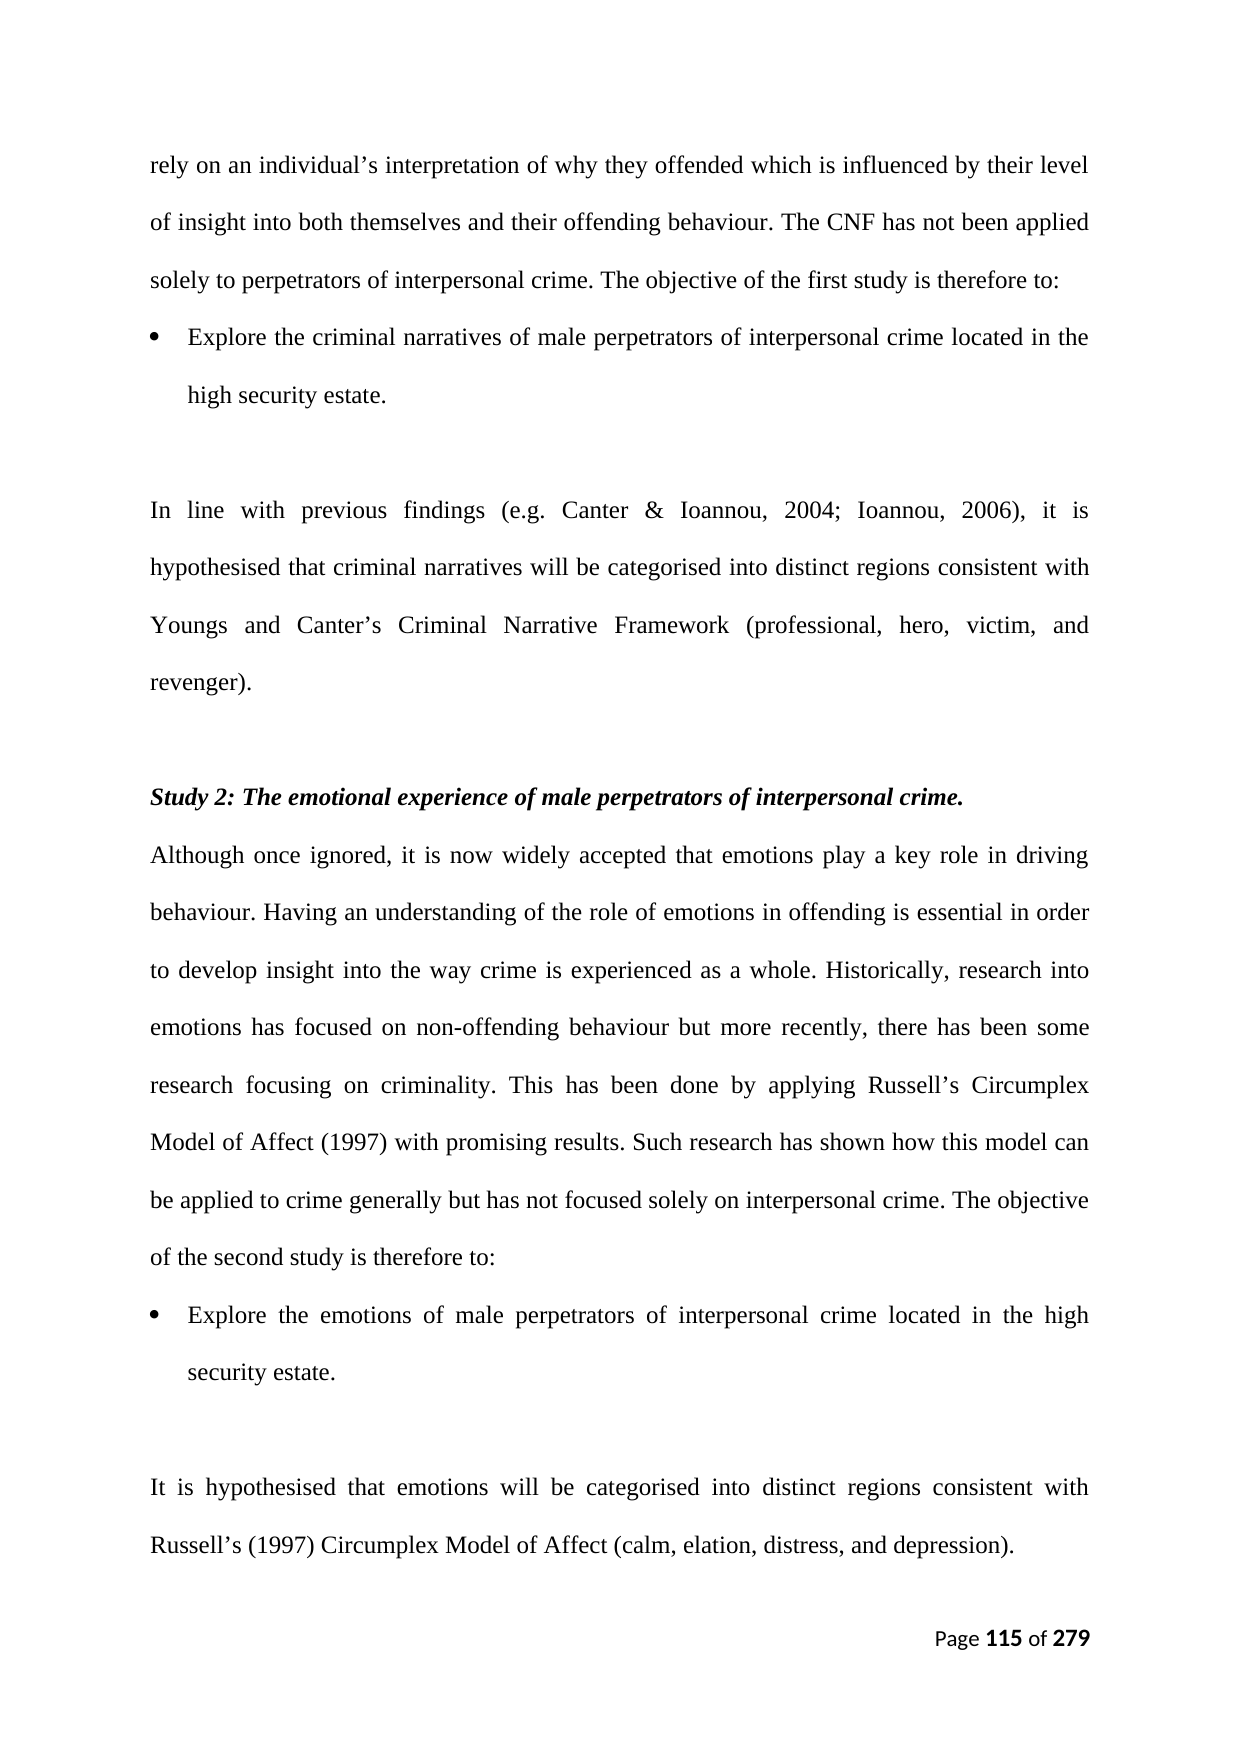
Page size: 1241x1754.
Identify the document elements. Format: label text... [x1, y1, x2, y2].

text Study 2: The emotional experience of male perpetrators of interpersonal crime. [150, 782, 1090, 811]
list Explore the emotions of male perpetrators of interpersonal crime located in the high security estate. [150, 1300, 1090, 1386]
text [150, 150, 1090, 294]
list Explore the criminal narratives of male perpetrators of interpersonal crime located in the high security estate. [150, 322, 1090, 409]
text In line with previous findings (e.g. Canter & Ioannou, 2004; Ioannou, 2006), it is hypothesised that criminal narratives will be categorised into distinct regions consistent with Youngs and Canter’s Criminal Narrative Framework (professional, hero, victim, and revenger). [150, 495, 1090, 696]
text Although once ignored, it is now widely accepted that emotions play a key role in driving behaviour. Having an understanding of the role of emotions in offending is essential in order to develop insight into the way crime is experienced as a whole. Historically, research into emotions has focused on non-offending behaviour but more recently, there has been some research focusing on criminality. This has been done by applying Russell’s Circumplex Model of Affect (1997) with promising results. Such research has shown how this model can be applied to crime generally but has not focused solely on interpersonal crime. The objective of the second study is therefore to: [150, 840, 1090, 1271]
text It is hypothesised that emotions will be categorised into distinct regions consistent with Russell’s (1997) Circumplex Model of Affect (calm, elation, distress, and depression). [150, 1472, 1090, 1559]
